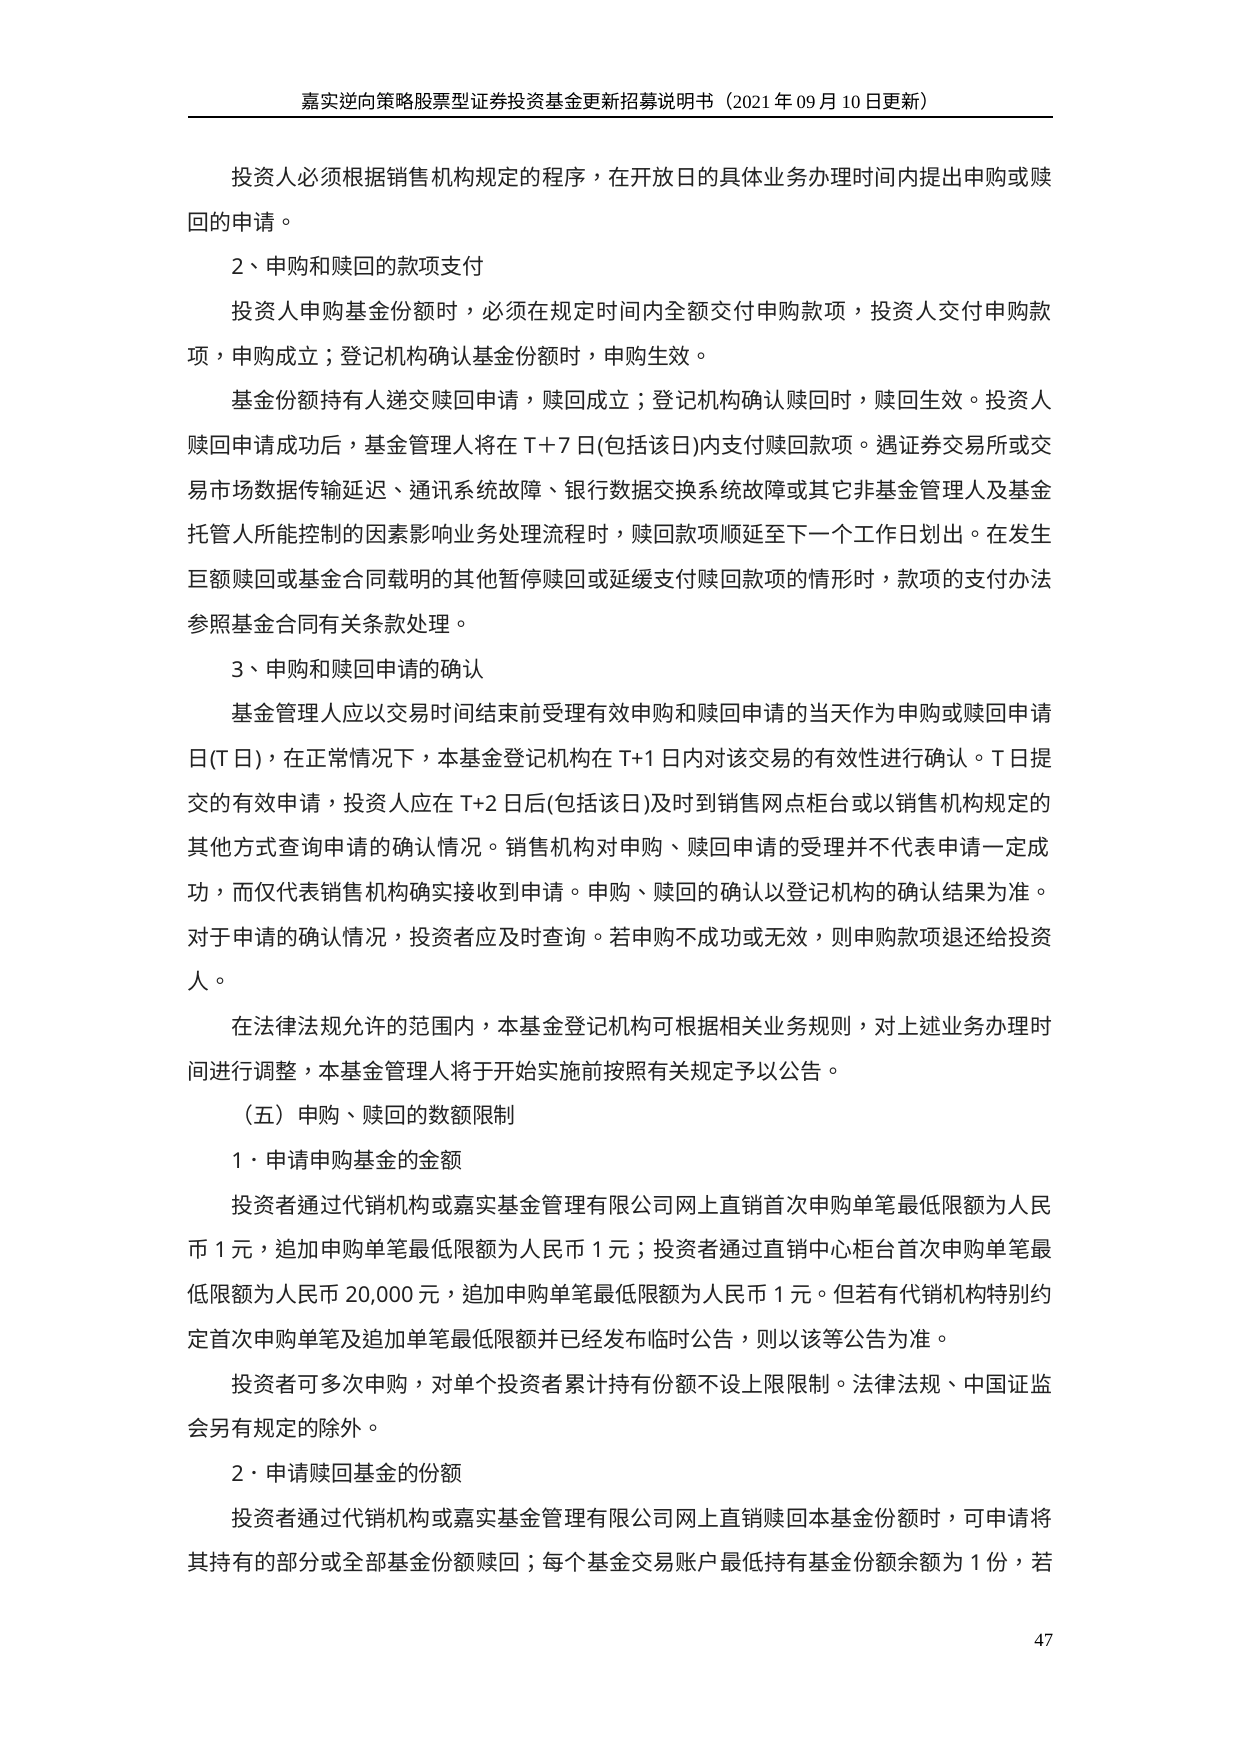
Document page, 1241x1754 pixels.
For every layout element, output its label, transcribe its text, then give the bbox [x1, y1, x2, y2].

text 基金份额持有人递交赎回申请，赎回成立；登记机构确认赎回时，赎回生效。投资人赎回申请成功后，基金管理人将在T＋7日(包括该日)内支付赎回款项。遇证券交易所或交易市场数据传输延迟、通讯系统故障、银行数据交换系统故障或其它非基金管理人及基金托管人所能控制的因素影响业务处理流程时，赎回款项顺延至下一个工作日划出。在发生巨额赎回或基金合同载明的其他暂停赎回或延缓支付赎回款项的情形时，款项的支付办法参照基金合同有关条款处理。 [187, 385, 1053, 639]
text 投资人必须根据销售机构规定的程序，在开放日的具体业务办理时间内提出申购或赎回的申请。 [187, 162, 1053, 236]
text 2．申请赎回基金的份额 [187, 1458, 1053, 1488]
text （五）申购、赎回的数额限制 [187, 1100, 1053, 1130]
text 2、申购和赎回的款项支付 [187, 251, 1053, 281]
text 在法律法规允许的范围内，本基金登记机构可根据相关业务规则，对上述业务办理时间进行调整，本基金管理人将于开始实施前按照有关规定予以公告。 [187, 1011, 1053, 1086]
text 基金管理人应以交易时间结束前受理有效申购和赎回申请的当天作为申购或赎回申请日(T日)，在正常情况下，本基金登记机构在T+1日内对该交易的有效性进行确认。T日提交的有效申请，投资人应在T+2日后(包括该日)及时到销售网点柜台或以销售机构规定的其他方式查询申请的确认情况。销售机构对申购、赎回申请的受理并不代表申请一定成功，而仅代表销售机构确实接收到申请。申购、赎回的确认以登记机构的确认结果为准。对于申请的确认情况，投资者应及时查询。若申购不成功或无效，则申购款项退还给投资人。 [187, 698, 1053, 996]
text 投资人申购基金份额时，必须在规定时间内全额交付申购款项，投资人交付申购款项，申购成立；登记机构确认基金份额时，申购生效。 [187, 296, 1053, 371]
text 1．申请申购基金的金额 [187, 1145, 1053, 1175]
text 投资者通过代销机构或嘉实基金管理有限公司网上直销首次申购单笔最低限额为人民币1元，追加申购单笔最低限额为人民币1元；投资者通过直销中心柜台首次申购单笔最低限额为人民币20,000元，追加申购单笔最低限额为人民币1元。但若有代销机构特别约定首次申购单笔及追加单笔最低限额并已经发布临时公告，则以该等公告为准。 [187, 1190, 1053, 1354]
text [187, 1503, 1053, 1577]
text 3、申购和赎回申请的确认 [187, 653, 1053, 683]
text 投资者可多次申购，对单个投资者累计持有份额不设上限限制。法律法规、中国证监会另有规定的除外。 [187, 1368, 1053, 1443]
